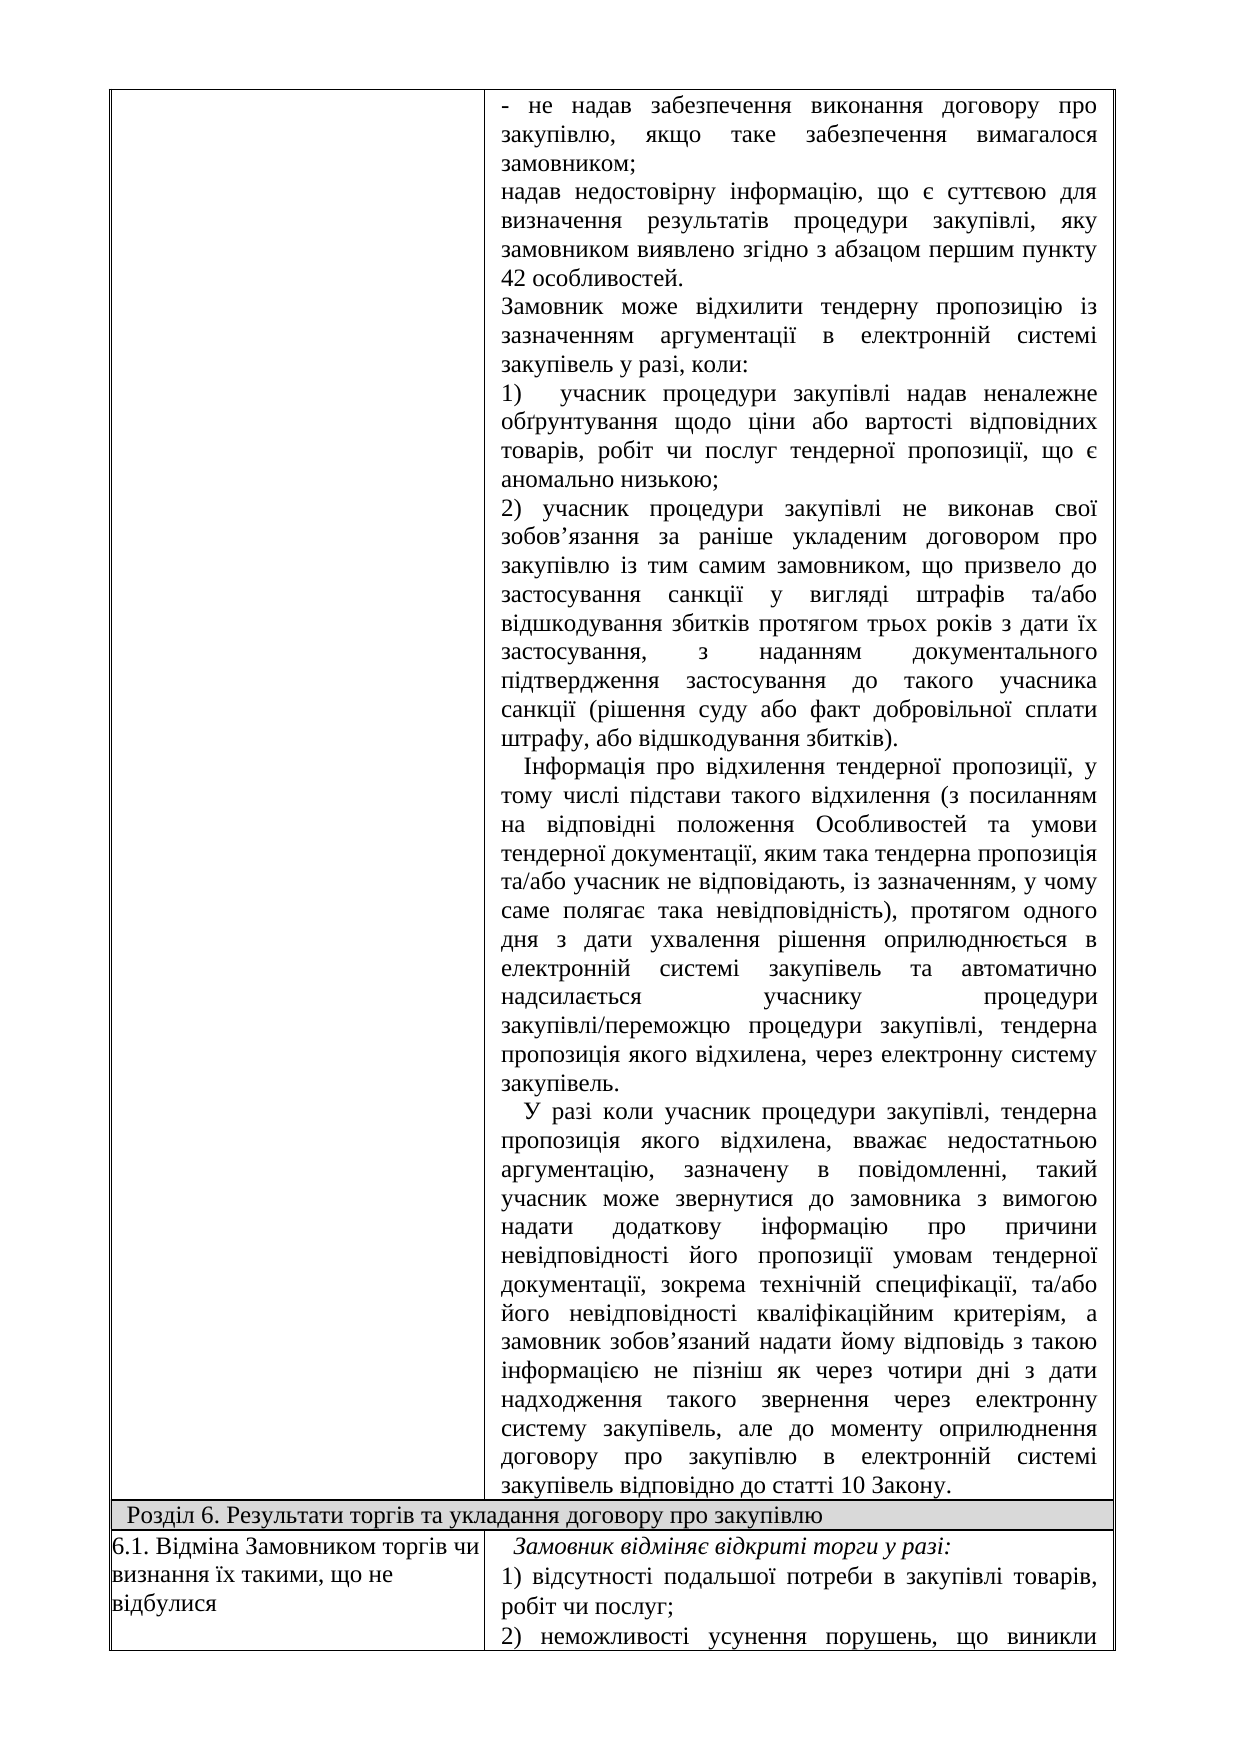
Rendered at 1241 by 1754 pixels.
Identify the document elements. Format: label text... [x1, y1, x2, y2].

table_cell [112, 1531, 484, 1650]
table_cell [485, 1531, 1113, 1650]
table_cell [112, 90, 484, 1499]
table_cell Розділ 6. Результати торгів та укладання договору про закупівлю [112, 1501, 1113, 1529]
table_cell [485, 90, 1113, 1499]
